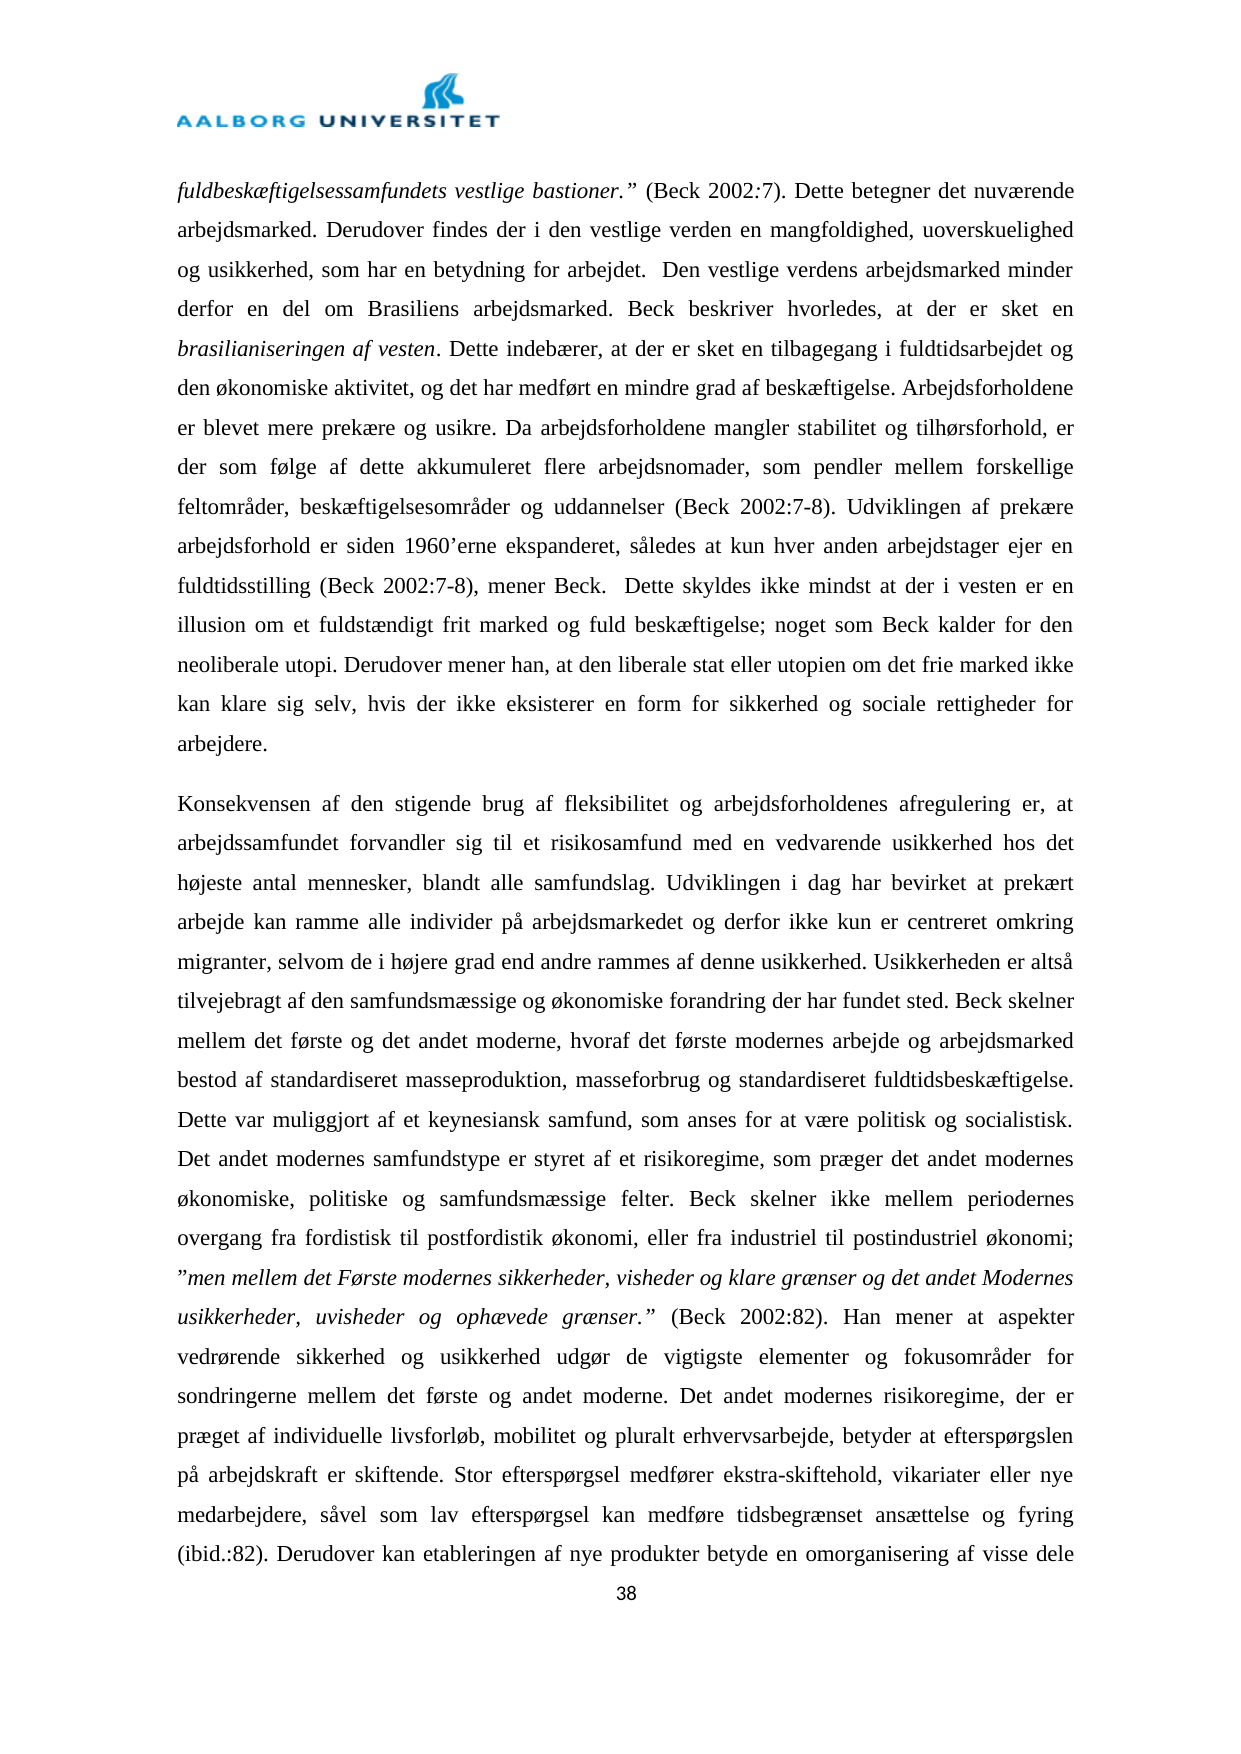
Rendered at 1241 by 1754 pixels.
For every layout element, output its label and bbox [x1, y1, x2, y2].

picture [177, 73, 500, 127]
text [177, 790, 1075, 1566]
text [177, 177, 1075, 756]
